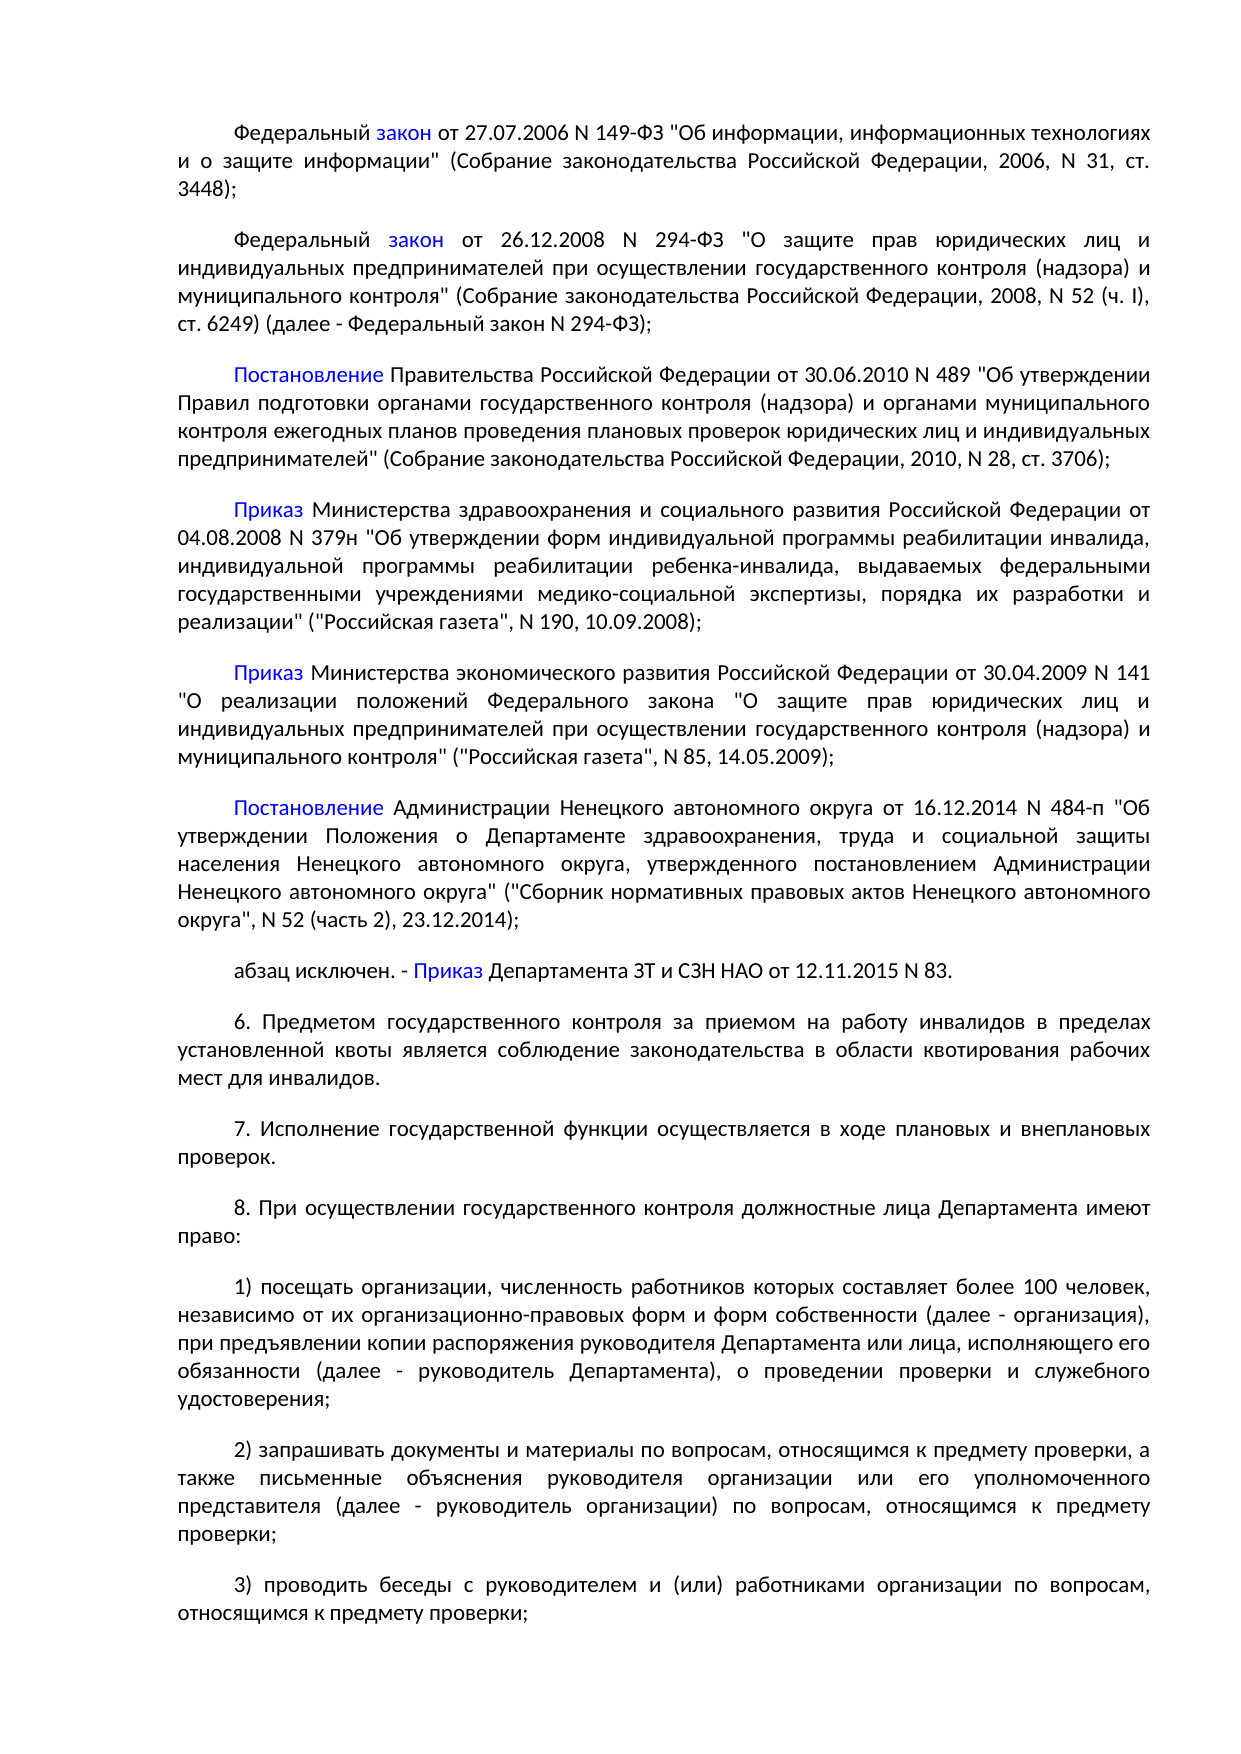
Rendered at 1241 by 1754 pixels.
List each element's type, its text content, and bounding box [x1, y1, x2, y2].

text Приказ Министерства экономического развития Российской Федерации от 30.04.2009 N 141 "О реализации положений Федерального закона "О защите прав юридических лиц и индивидуальных предпринимателей при осуществлении государственного контроля (надзора) и муниципального контроля" ("Российская газета", N 85, 14.05.2009); [177, 658, 1152, 770]
text 7. Исполнение государственной функции осуществляется в ходе плановых и внеплановых проверок. [177, 1114, 1152, 1170]
text Постановление Администрации Ненецкого автономного округа от 16.12.2014 N 484-п "Об утверждении Положения о Департаменте здравоохранения, труда и социальной защиты населения Ненецкого автономного округа, утвержденного постановлением Администрации Ненецкого автономного округа" ("Сборник нормативных правовых актов Ненецкого автономного округа", N 52 (часть 2), 23.12.2014); [177, 793, 1152, 933]
text Федеральный закон от 27.07.2006 N 149-ФЗ "Об информации, информационных технологиях и о защите информации" (Собрание законодательства Российской Федерации, 2006, N 31, ст. 3448); [177, 118, 1152, 202]
text 8. При осуществлении государственного контроля должностные лица Департамента имеют право: [177, 1193, 1152, 1249]
text 2) запрашивать документы и материалы по вопросам, относящимся к предмету проверки, а также письменные объяснения руководителя организации или его уполномоченного представителя (далее - руководитель организации) по вопросам, относящимся к предмету проверки; [177, 1435, 1152, 1547]
text 6. Предметом государственного контроля за приемом на работу инвалидов в пределах установленной квоты является соблюдение законодательства в области квотирования рабочих мест для инвалидов. [177, 1007, 1152, 1091]
text Приказ Министерства здравоохранения и социального развития Российской Федерации от 04.08.2008 N 379н "Об утверждении форм индивидуальной программы реабилитации инвалида, индивидуальной программы реабилитации ребенка-инвалида, выдаваемых федеральными государственными учреждениями медико-социальной экспертизы, порядка их разработки и реализации" ("Российская газета", N 190, 10.09.2008); [177, 495, 1152, 635]
text абзац исключен. - Приказ Департамента ЗТ и СЗН НАО от 12.11.2015 N 83. [177, 956, 1152, 984]
text 3) проводить беседы с руководителем и (или) работниками организации по вопросам, относящимся к предмету проверки; [177, 1570, 1152, 1626]
text Постановление Правительства Российской Федерации от 30.06.2010 N 489 "Об утверждении Правил подготовки органами государственного контроля (надзора) и органами муниципального контроля ежегодных планов проведения плановых проверок юридических лиц и индивидуальных предпринимателей" (Собрание законодательства Российской Федерации, 2010, N 28, ст. 3706); [177, 360, 1152, 472]
text Федеральный закон от 26.12.2008 N 294-ФЗ "О защите прав юридических лиц и индивидуальных предпринимателей при осуществлении государственного контроля (надзора) и муниципального контроля" (Собрание законодательства Российской Федерации, 2008, N 52 (ч. I), ст. 6249) (далее - Федеральный закон N 294-ФЗ); [177, 225, 1152, 337]
text 1) посещать организации, численность работников которых составляет более 100 человек, независимо от их организационно-правовых форм и форм собственности (далее - организация), при предъявлении копии распоряжения руководителя Департамента или лица, исполняющего его обязанности (далее - руководитель Департамента), о проведении проверки и служебного удостоверения; [177, 1272, 1152, 1412]
